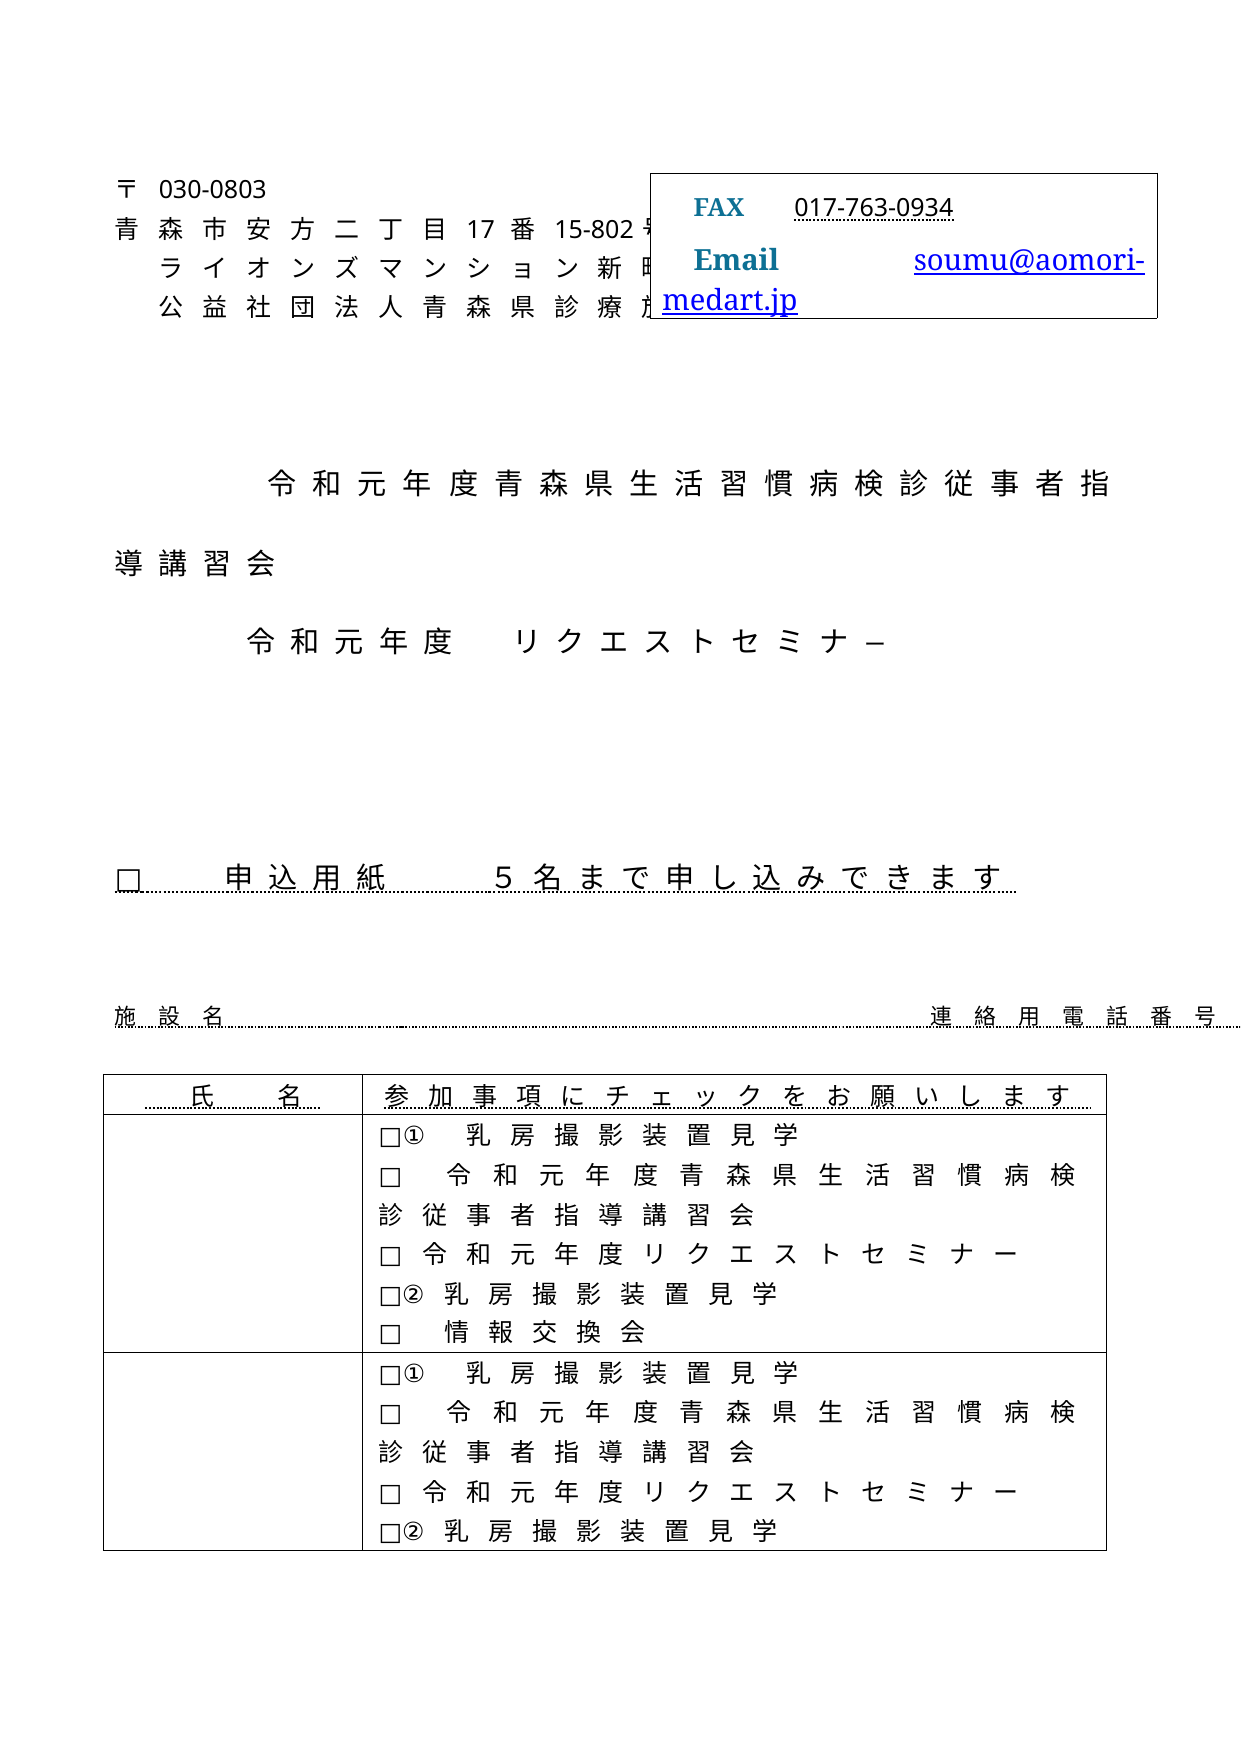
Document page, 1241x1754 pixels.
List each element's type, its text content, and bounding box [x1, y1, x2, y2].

text 令和元年度青森県生活習慣病検診従事者指導講習会 [114, 444, 1126, 601]
text 公益社団法人青森県診療放射線技師会 [114, 286, 1126, 326]
text □ 申込用紙 ５名まで申し込みできます [114, 838, 1126, 916]
text 令和元年度 リクエストセミナー [114, 601, 1126, 680]
text 青森市安方二丁目17番15-802号 ライオンズマンション新町通 [114, 208, 650, 286]
table_header 参加事項にチェックをお願いします [363, 1075, 1106, 1114]
text 〒030-0803 [114, 168, 1126, 208]
text 施設名 連絡用電話番号 [114, 995, 1126, 1034]
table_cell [363, 1353, 1106, 1549]
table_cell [363, 1115, 1106, 1352]
table_cell [104, 1115, 362, 1352]
table_header 氏 名 [104, 1075, 362, 1114]
table_cell [104, 1353, 362, 1549]
